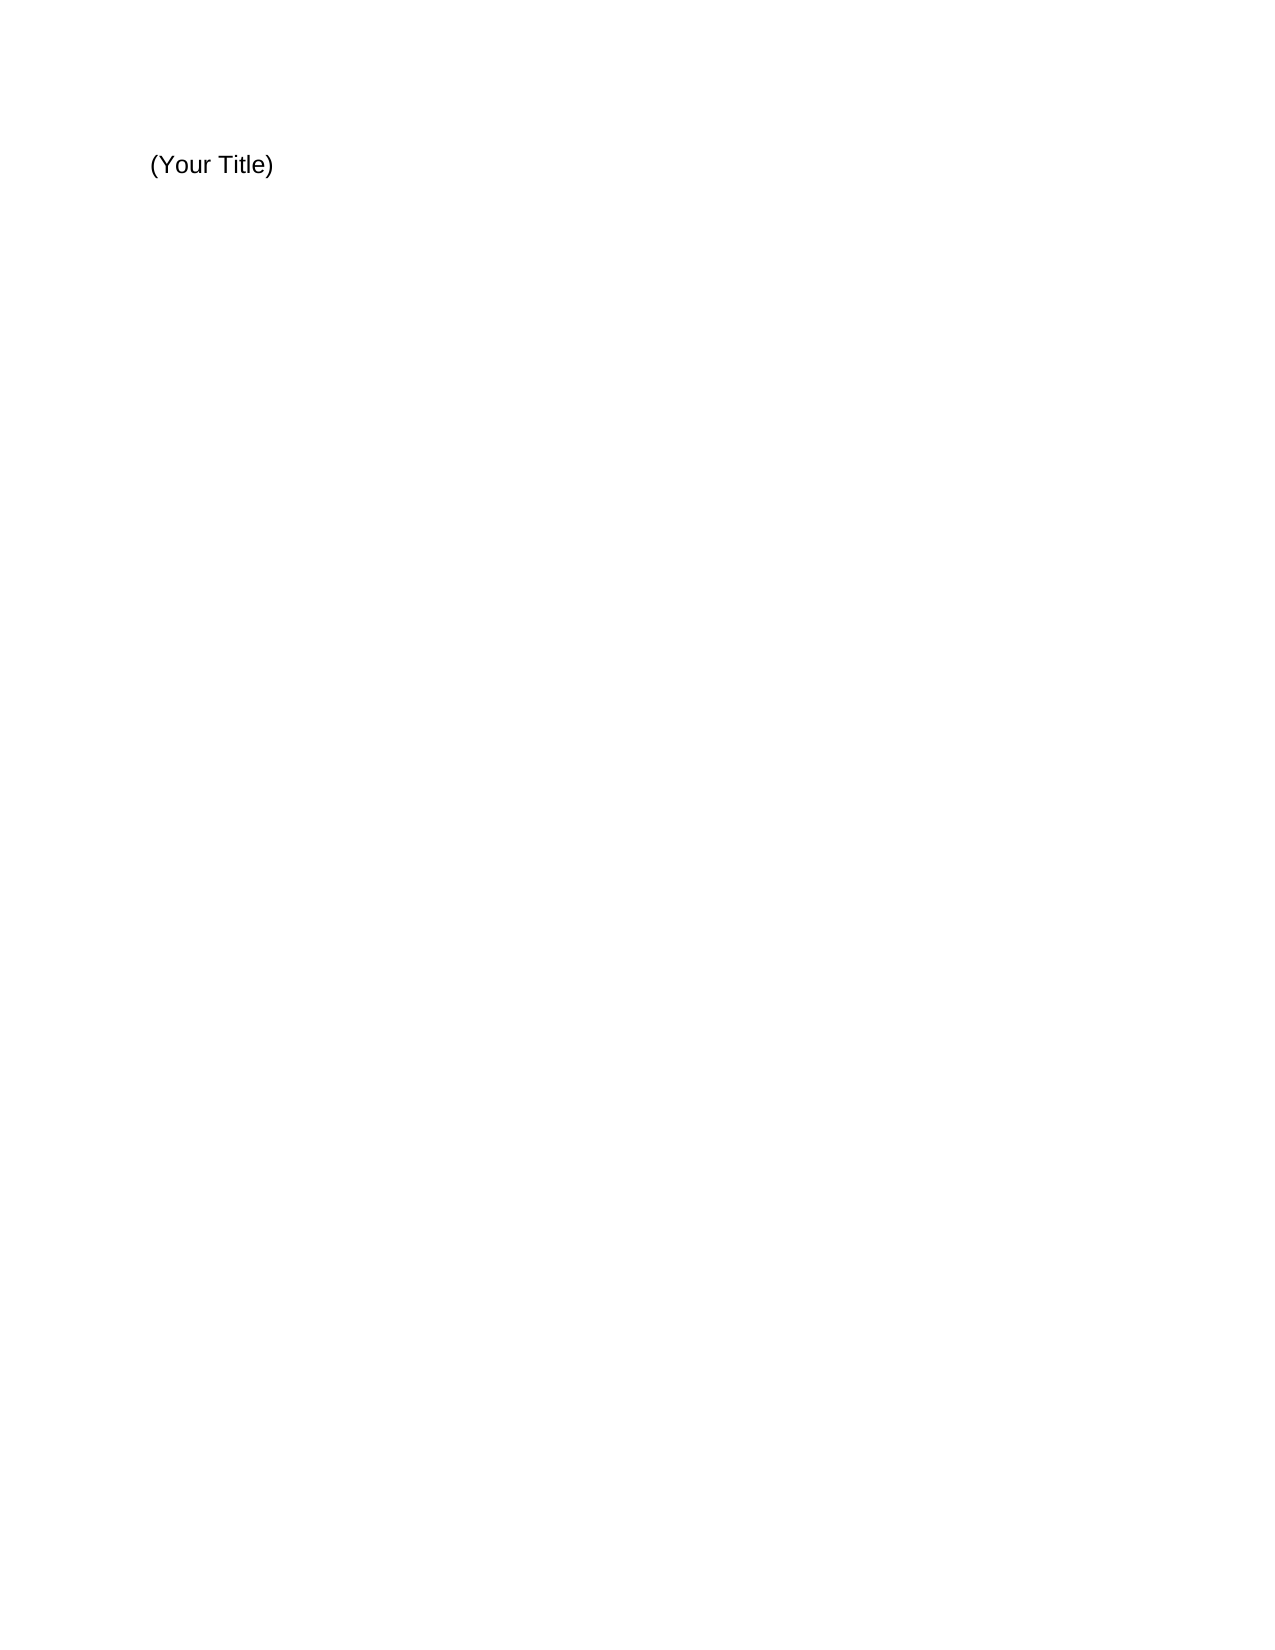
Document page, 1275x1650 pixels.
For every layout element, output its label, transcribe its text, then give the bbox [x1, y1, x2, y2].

text (Your Title) [150, 150, 1125, 179]
